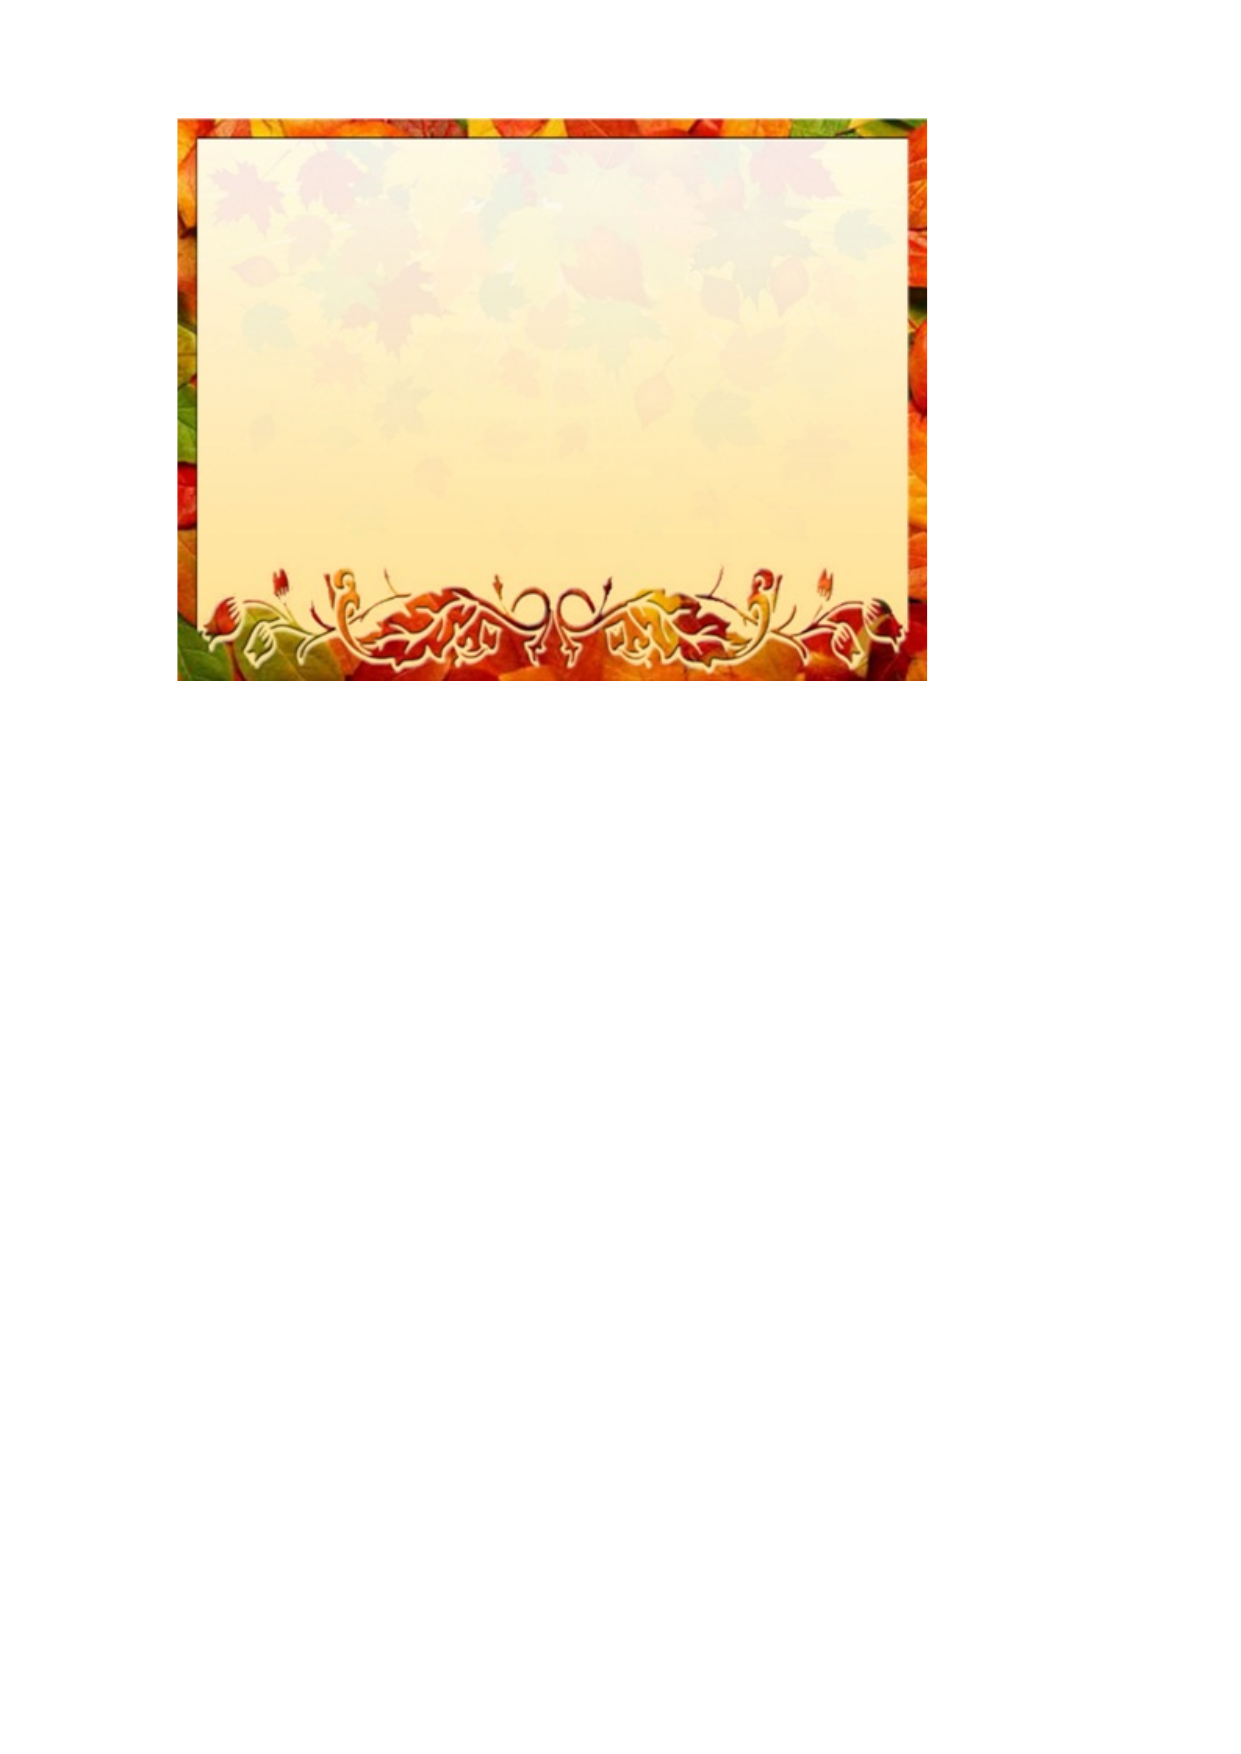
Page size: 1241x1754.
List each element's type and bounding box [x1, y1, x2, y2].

picture [177, 118, 928, 681]
